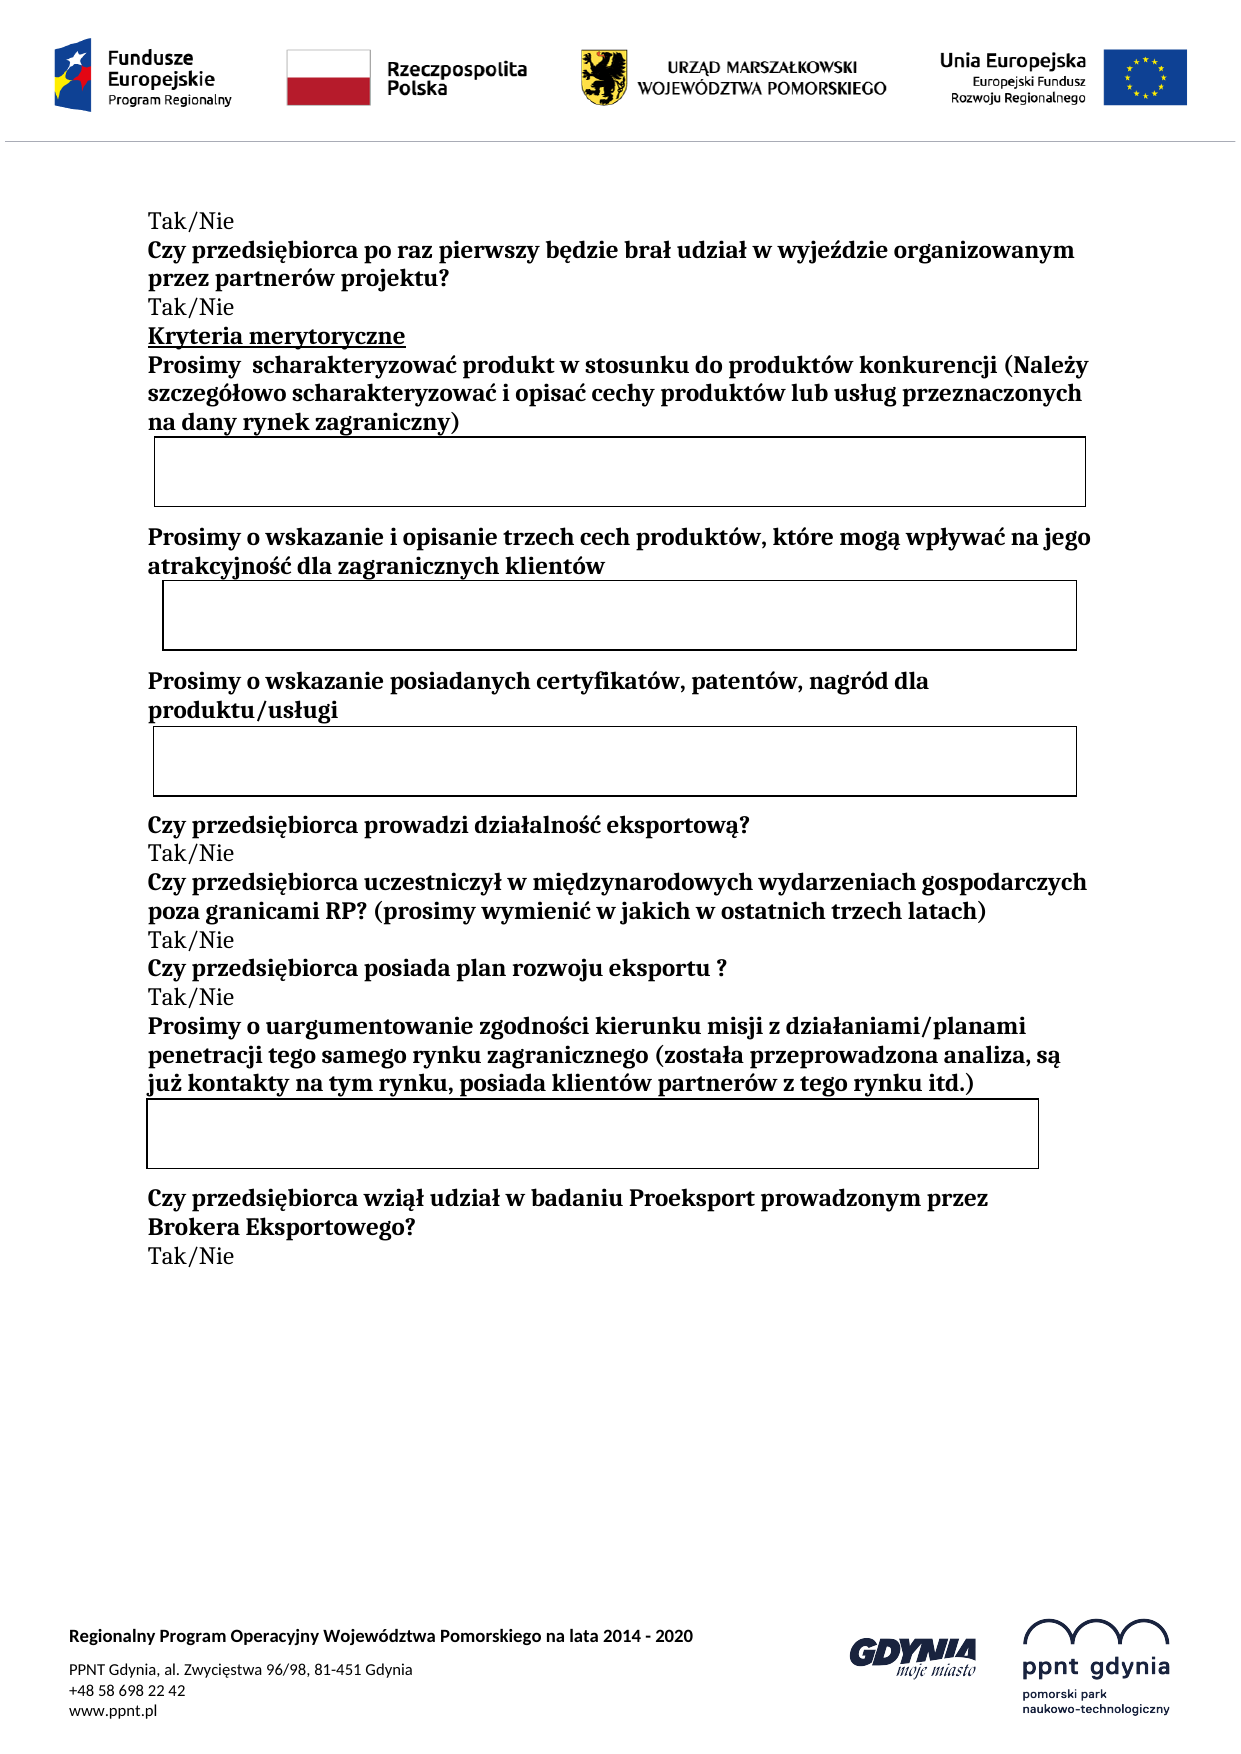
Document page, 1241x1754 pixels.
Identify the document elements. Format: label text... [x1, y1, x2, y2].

text Czy przedsiębiorca prowadzi działalność eksportową? [148, 811, 1093, 839]
text Prosimy scharakteryzować produkt w stosunku do produktów konkurencji (Należy szczegółowo scharakteryzować i opisać cechy produktów lub usług przeznaczonych na dany rynek zagraniczny) [148, 351, 1093, 437]
text Kryteria merytoryczne [148, 322, 1093, 351]
text Czy przedsiębiorca posiada plan rozwoju eksportu ? [148, 954, 1093, 983]
text Tak/Nie [148, 926, 1093, 954]
text Czy przedsiębiorca wziął udział w badaniu Proeksport prowadzonym przez [148, 1184, 1093, 1213]
text Czy przedsiębiorca po raz pierwszy będzie brał udział w wyjeździe organizowanym przez partnerów projektu? [148, 236, 1093, 293]
picture [802, 1587, 1221, 1742]
text Tak/Nie [148, 839, 1093, 868]
picture [5, 20, 1236, 142]
text Tak/Nie [148, 293, 1093, 322]
text Prosimy o uargumentowanie zgodności kierunku misji z działaniami/planami penetracji tego samego rynku zagranicznego (została przeprowadzona analiza, są już kontakty na tym rynku, posiada klientów partnerów z tego rynku itd.) [148, 1012, 1093, 1098]
text Prosimy o wskazanie posiadanych certyfikatów, patentów, nagród dla produktu/usługi [148, 667, 1093, 724]
text Czy przedsiębiorca uczestniczył w międzynarodowych wydarzeniach gospodarczych poza granicami RP? (prosimy wymienić w jakich w ostatnich trzech latach) [148, 868, 1093, 926]
text Tak/Nie [148, 1242, 1093, 1271]
text Tak/Nie [148, 983, 1093, 1012]
text Tak/Nie [148, 207, 1093, 236]
text Brokera Eksportowego? [148, 1213, 1093, 1242]
text Prosimy o wskazanie i opisanie trzech cech produktów, które mogą wpływać na jego atrakcyjność dla zagranicznych klientów [148, 523, 1093, 581]
